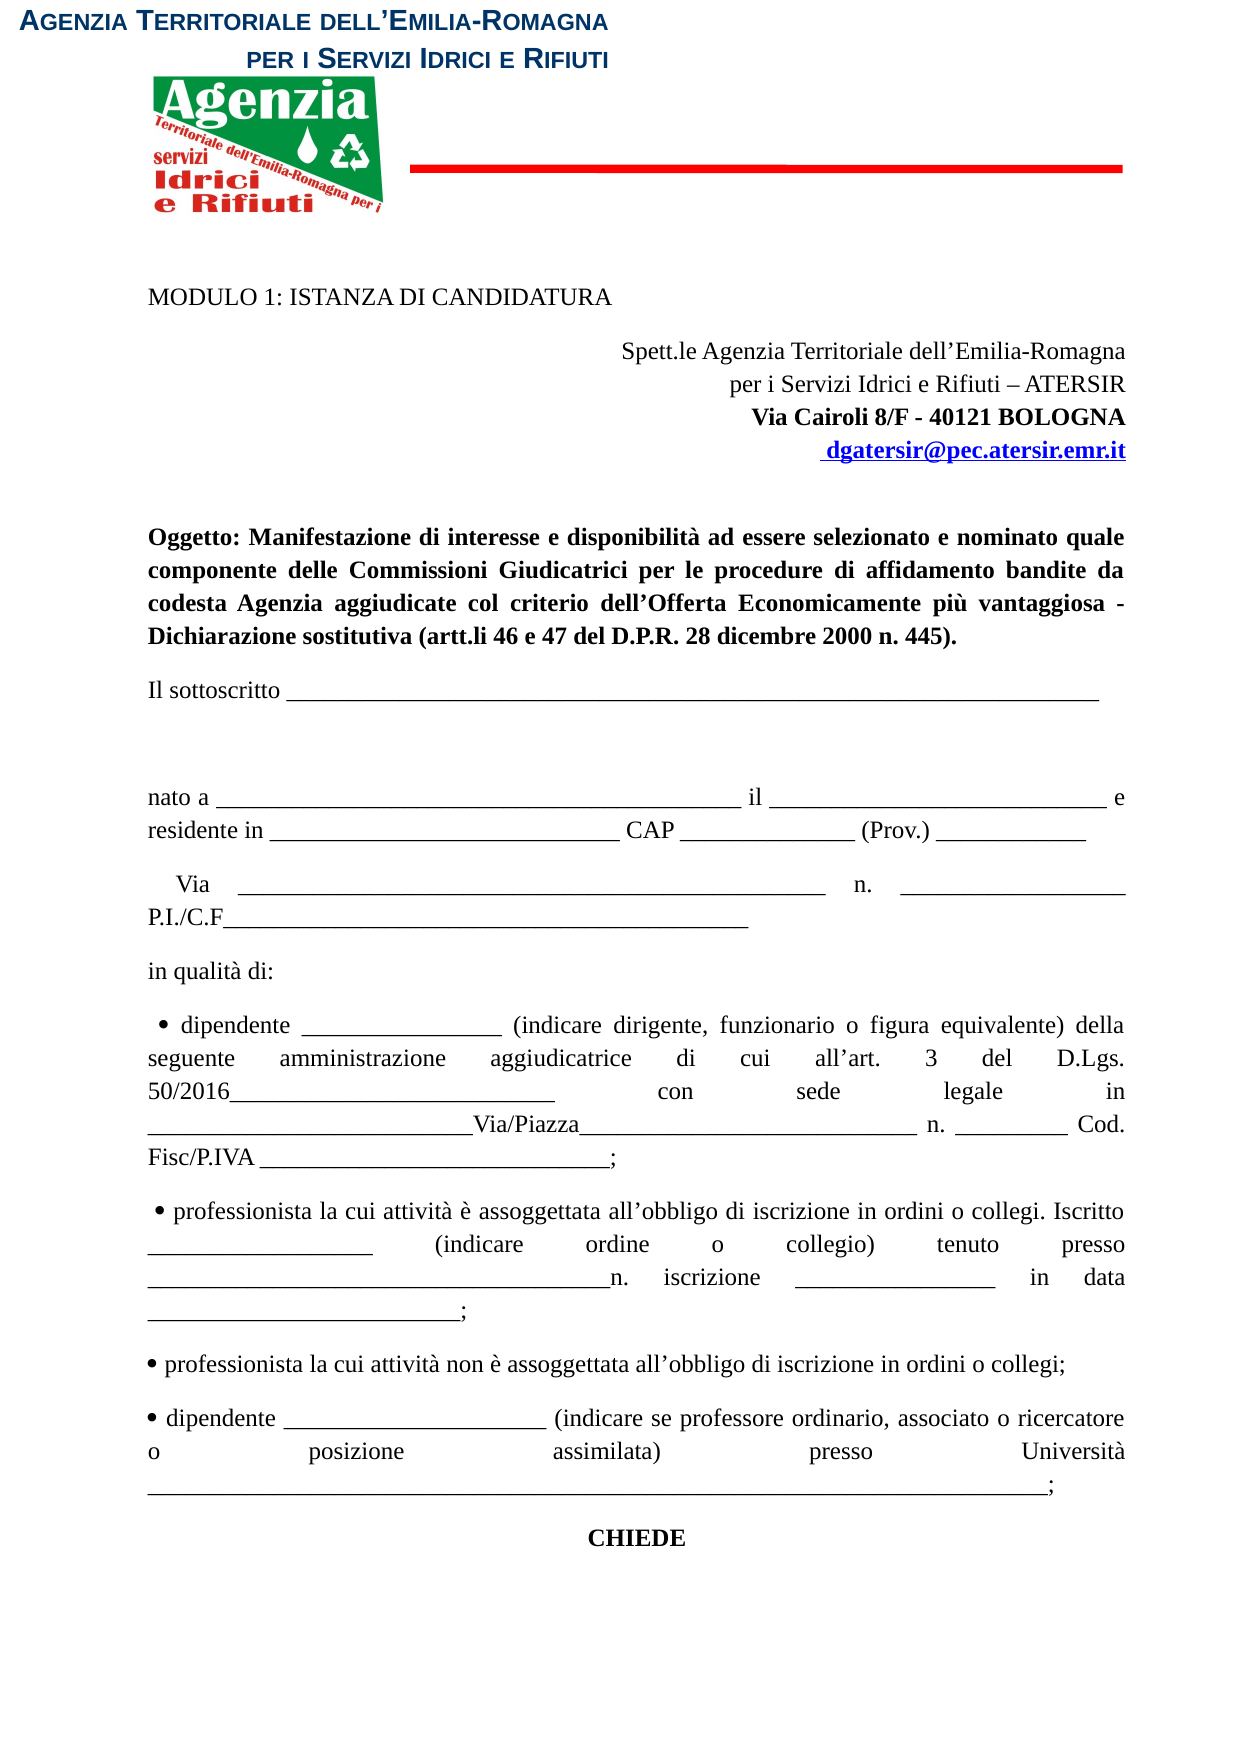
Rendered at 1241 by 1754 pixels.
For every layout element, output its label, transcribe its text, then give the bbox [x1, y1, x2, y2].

text dipendente ________________ (indicare dirigente, funzionario o figura equivalente) della seguente amministrazione aggiudicatrice di cui all’art. 3 del D.Lgs. 50/2016__________________________ con sede legale in __________________________Via/Piazza___________________________ n. _________ Cod. Fisc/P.IVA ____________________________; [148, 1010, 1126, 1171]
text Via Cairoli 8/F - 40121 BOLOGNA [148, 402, 1126, 431]
text professionista la cui attività non è assoggettata all’obbligo di iscrizione in ordini o collegi; [148, 1349, 1126, 1378]
text Spett.le Agenzia Territoriale dell’Emilia-Romagna [148, 336, 1126, 365]
text professionista la cui attività è assoggettata all’obbligo di iscrizione in ordini o collegi. Iscritto __________________ (indicare ordine o collegio) tenuto presso _____________________________________n. iscrizione ________________ in data _________________________; [148, 1196, 1126, 1324]
text per i Servizi Idrici e Rifiuti – ATERSIR [148, 369, 1126, 398]
text Via _______________________________________________ n. __________________ P.I./C.F__________________________________________ [148, 869, 1126, 931]
text MODULO 1: ISTANZA DI CANDIDATURA [148, 282, 1126, 311]
text dipendente _____________________ (indicare se professore ordinario, associato o ricercatore o posizione assimilata) presso Università ________________________________________________________________________; [148, 1403, 1126, 1498]
text in qualità di: [148, 956, 1126, 985]
text dgatersir@pec.atersir.emr.it [148, 435, 1126, 464]
text nato a __________________________________________ il ___________________________ e residente in ____________________________ CAP ______________ (Prov.) ____________ [148, 782, 1126, 844]
text CHIEDE [148, 1523, 1126, 1551]
picture [147, 70, 387, 218]
text Il sottoscritto _________________________________________________________________ [148, 675, 1126, 703]
text Oggetto: Manifestazione di interesse e disponibilità ad essere selezionato e nominato quale componente delle Commissioni Giudicatrici per le procedure di affidamento bandite da codesta Agenzia aggiudicate col criterio dell’Offerta Economicamente più vantaggiosa - Dichiarazione sostitutiva (artt.li 46 e 47 del D.P.R. 28 dicembre 2000 n. 445). [148, 522, 1126, 650]
